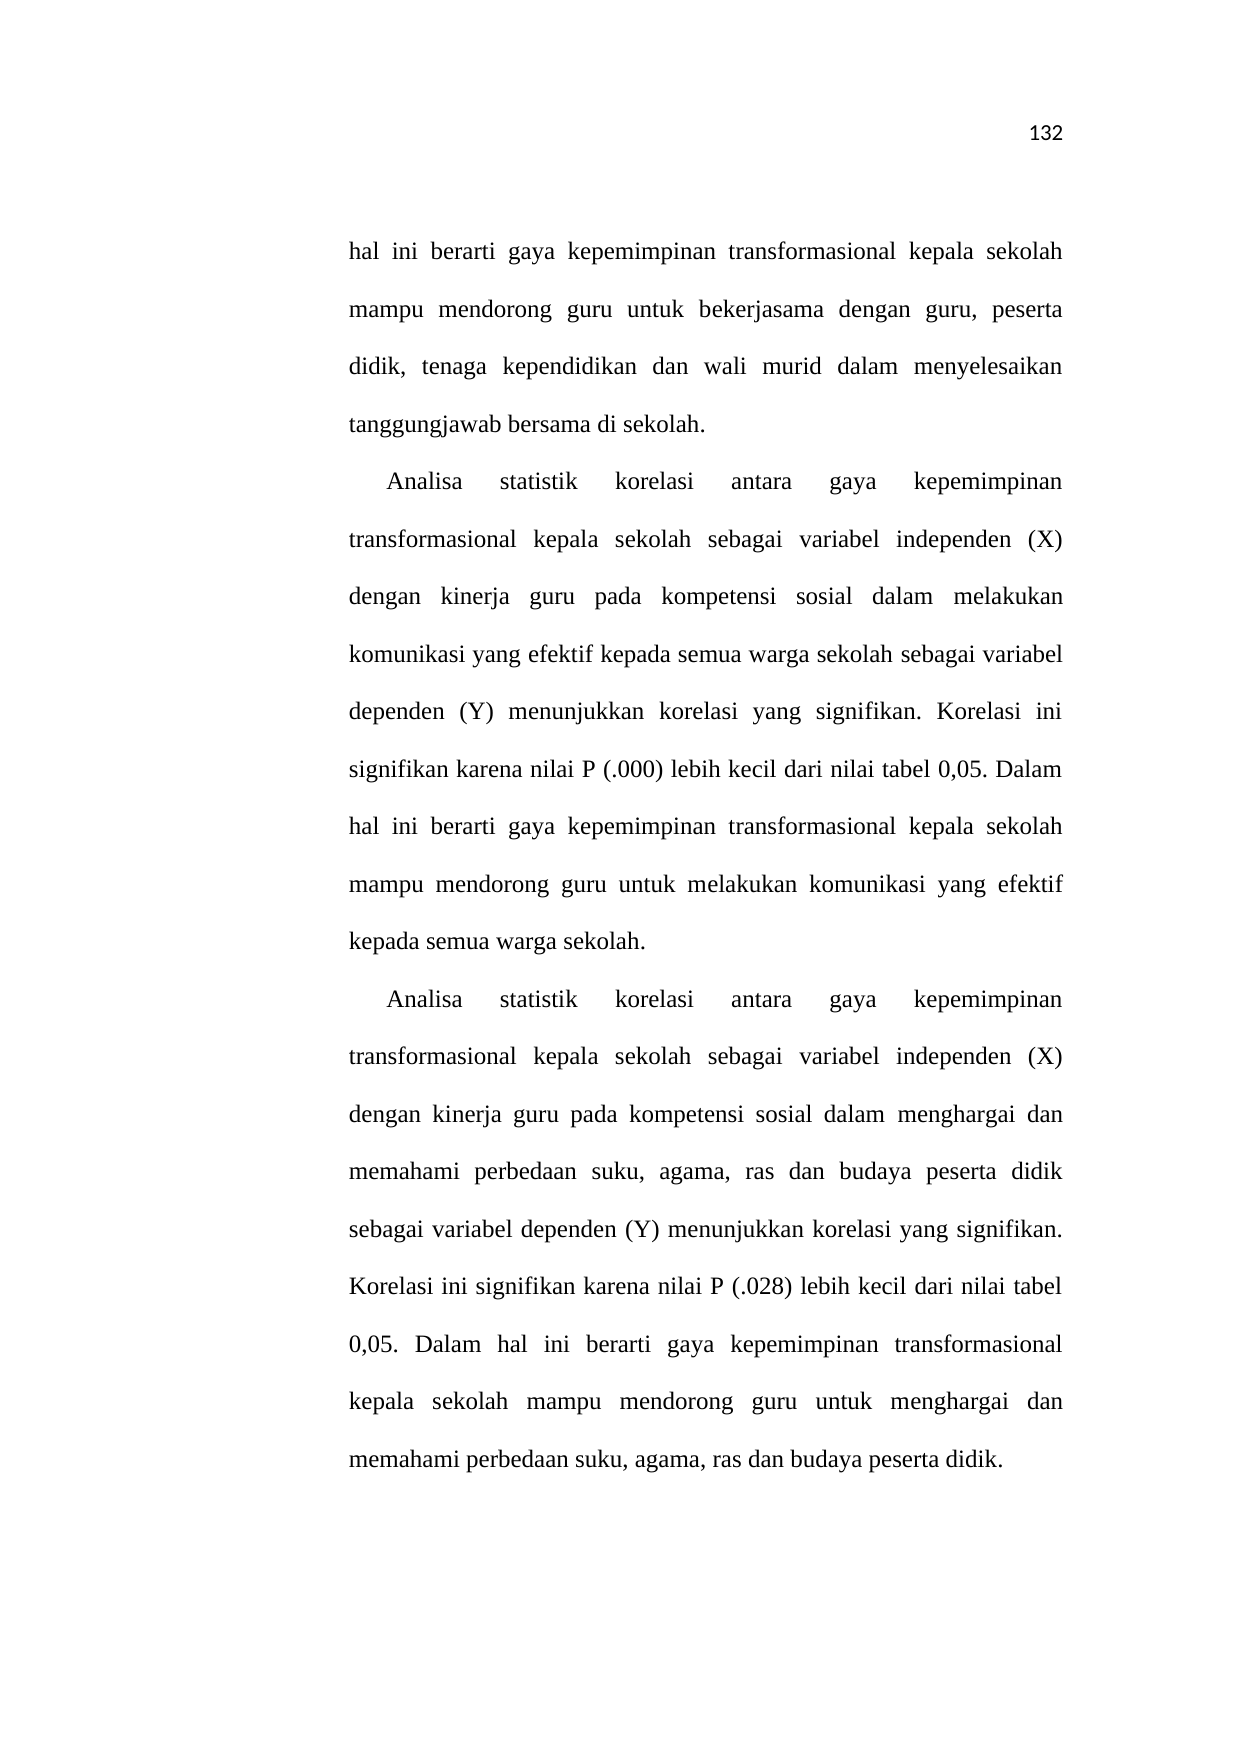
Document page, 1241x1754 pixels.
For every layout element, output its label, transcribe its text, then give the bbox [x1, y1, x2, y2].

list Analisa statistik korelasi antara gaya kepemimpinan transformasional kepala sekolah sebagai variabel independen (X) dengan kinerja guru pada kompetensi sosial dalam melakukan komunikasi yang efektif kepada semua warga sekolah sebagai variabel dependen (Y) menunjukkan korelasi yang signifikan. Korelasi ini signifikan karena nilai P (.000) lebih kecil dari nilai tabel 0,05. Dalam hal ini berarti gaya kepemimpinan transformasional kepala sekolah mampu mendorong guru untuk melakukan komunikasi yang efektif kepada semua warga sekolah. [349, 466, 1063, 955]
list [349, 236, 1063, 437]
list Analisa statistik korelasi antara gaya kepemimpinan transformasional kepala sekolah sebagai variabel independen (X) dengan kinerja guru pada kompetensi sosial dalam menghargai dan memahami perbedaan suku, agama, ras dan budaya peserta didik sebagai variabel dependen (Y) menunjukkan korelasi yang signifikan. Korelasi ini signifikan karena nilai P (.028) lebih kecil dari nilai tabel 0,05. Dalam hal ini berarti gaya kepemimpinan transformasional kepala sekolah mampu mendorong guru untuk menghargai dan memahami perbedaan suku, agama, ras dan budaya peserta didik. [349, 984, 1063, 1472]
